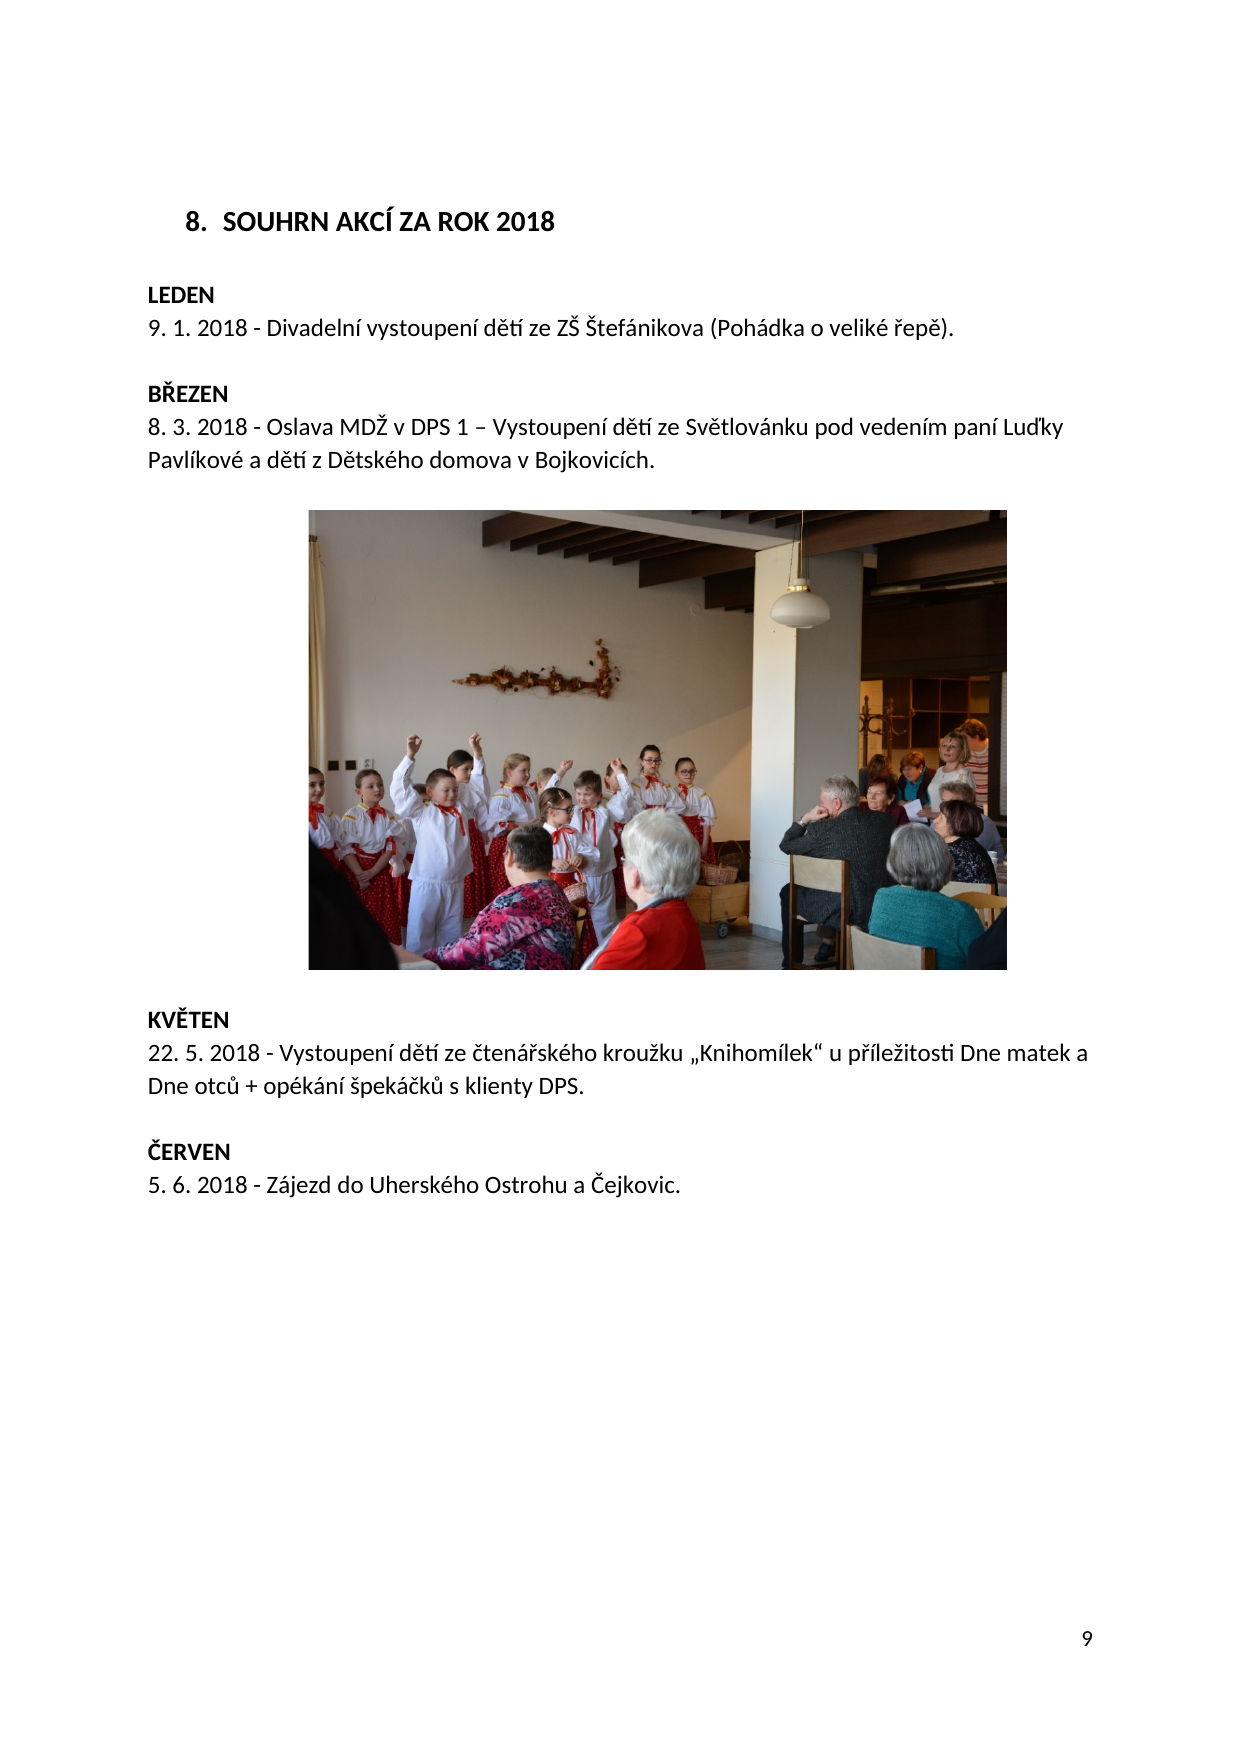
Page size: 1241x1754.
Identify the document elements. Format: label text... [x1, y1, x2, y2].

list BŘEZEN [148, 378, 1093, 409]
list SOUHRN AKCÍ ZA ROK 2018 [185, 203, 1093, 238]
list 9. 1. 2018 - Divadelní vystoupení dětí ze ZŠ Štefánikova (Pohádka o veliké řepě). [148, 312, 1093, 343]
picture [308, 510, 1007, 970]
list 22. 5. 2018 - Vystoupení dětí ze čtenářského kroužku „Knihomílek“ u příležitosti Dne matek a Dne otců + opékání špekáčků s klienty DPS. [148, 1037, 1093, 1101]
list KVĚTEN [148, 1004, 1093, 1035]
list 8. 3. 2018 - Oslava MDŽ v DPS 1 – Vystoupení dětí ze Světlovánku pod vedením paní Luďky Pavlíkové a dětí z Dětského domova v Bojkovicích. [148, 411, 1093, 475]
list ČERVEN [148, 1136, 1093, 1167]
list LEDEN [148, 279, 1093, 310]
list 5. 6. 2018 - Zájezd do Uherského Ostrohu a Čejkovic. [148, 1169, 1093, 1199]
